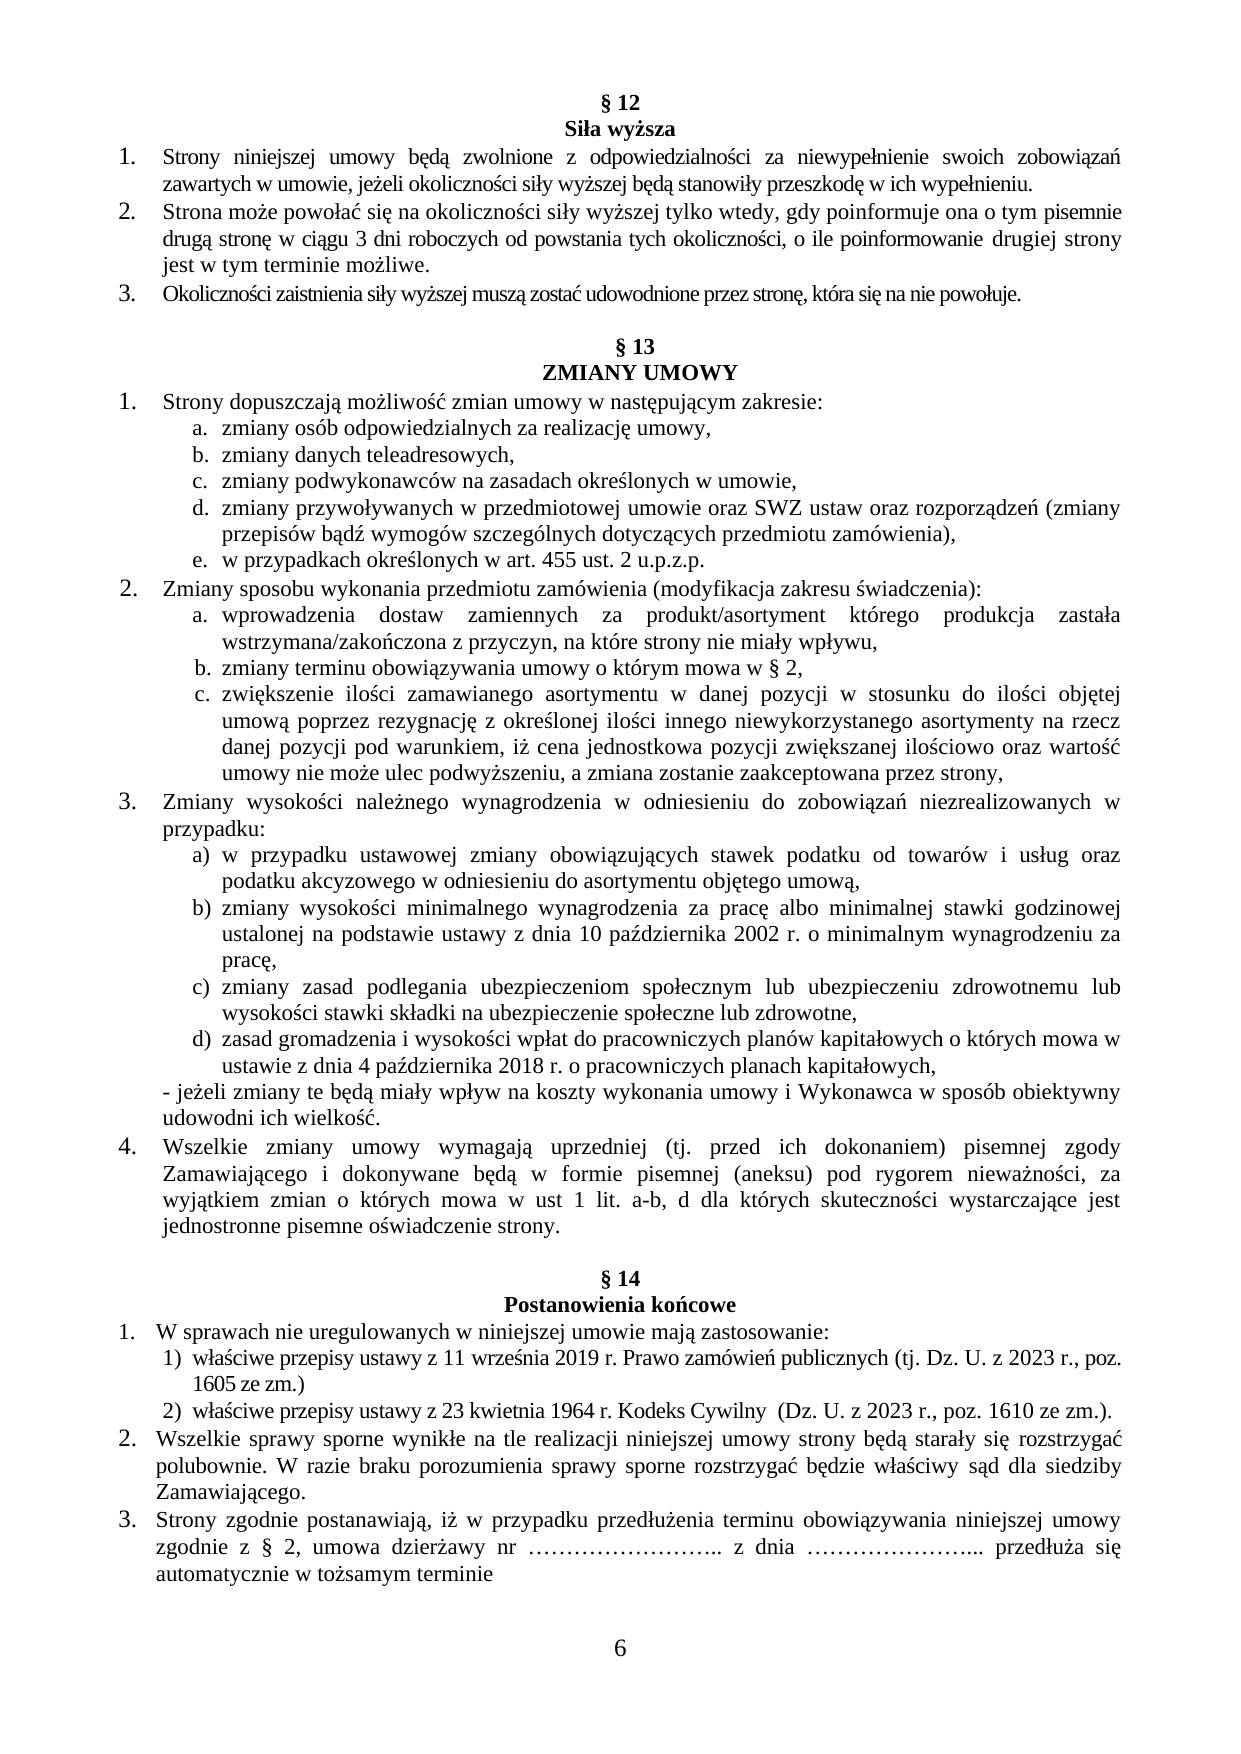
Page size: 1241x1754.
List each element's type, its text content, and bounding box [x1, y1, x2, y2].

text Postanowienia końcowe [118, 1291, 1122, 1318]
text - jeżeli zmiany te będą miały wpływ na koszty wykonania umowy i Wykonawca w sposób obiektywny udowodni ich wielkość. [162, 1078, 1122, 1131]
list zwiększenie ilości zamawianego asortymentu w danej pozycji w stosunku do ilości objętej umową poprzez rezygnację z określonej ilości innego niewykorzystanego asortymenty na rzecz danej pozycji pod warunkiem, iż cena jednostkowa pozycji zwiększanej ilościowo oraz wartość umowy nie może ulec podwyższeniu, a zmiana zostanie zaakceptowana przez strony, [194, 680, 1122, 786]
text § 14 [118, 1265, 1122, 1291]
list Strony niniejszej umowy będą zwolnione z odpowiedzialności za niewypełnienie swoich zobowiązań zawartych w umowie, jeżeli okoliczności siły wyższej będą stanowiły przeszkodę w ich wypełnieniu. [118, 141, 1122, 196]
text § 13 [148, 333, 1122, 359]
list zmiany terminu obowiązywania umowy o którym mowa w § 2, [194, 654, 1122, 680]
list zmiany wysokości minimalnego wynagrodzenia za pracę albo minimalnej stawki godzinowej ustalonej na podstawie ustawy z dnia 10 października 2002 r. o minimalnym wynagrodzeniu za pracę, [192, 894, 1122, 973]
list Zmiany sposobu wykonania przedmiotu zamówienia (modyfikacja zakresu świadczenia): [119, 573, 1122, 601]
list Strony zgodnie postanawiają, iż w przypadku przedłużenia terminu obowiązywania niniejszej umowy zgodnie z § 2, umowa dzierżawy nr …………………….. z dnia …………………... przedłuża się automatycznie w tożsamym terminie [118, 1504, 1122, 1586]
list W sprawach nie uregulowanych w niniejszej umowie mają zastosowanie: [118, 1318, 1122, 1344]
list w przypadku ustawowej zmiany obowiązujących stawek podatku od towarów i usług oraz podatku akcyzowego w odniesieniu do asortymentu objętego umową, [192, 841, 1122, 894]
list w przypadkach określonych w art. 455 ust. 2 u.p.z.p. [192, 546, 1122, 573]
list właściwe przepisy ustawy z 11 września 2019 r. Prawo zamówień publicznych (tj. Dz. U. z 2023 r., poz. 1605 ze zm.) [162, 1344, 1122, 1397]
list właściwe przepisy ustawy z 23 kwietnia 1964 r. Kodeks Cywilny (Dz. U. z 2023 r., poz. 1610 ze zm.). [162, 1397, 1122, 1423]
list zmiany przywoływanych w przedmiotowej umowie oraz SWZ ustaw oraz rozporządzeń (zmiany przepisów bądź wymogów szczególnych dotyczących przedmiotu zamówienia), [192, 493, 1122, 546]
list zmiany zasad podlegania ubezpieczeniom społecznym lub ubezpieczeniu zdrowotnemu lub wysokości stawki składki na ubezpieczenie społeczne lub zdrowotne, [192, 973, 1122, 1025]
list zmiany podwykonawców na zasadach określonych w umowie, [192, 467, 1122, 493]
list Strony dopuszczają możliwość zmian umowy w następującym zakresie: [118, 386, 1122, 414]
text § 12 [118, 89, 1122, 115]
list zmiany osób odpowiedzialnych za realizację umowy, [192, 414, 1122, 441]
list wprowadzenia dostaw zamiennych za produkt/asortyment którego produkcja zastała wstrzymana/zakończona z przyczyn, na które strony nie miały wpływu, [192, 601, 1122, 654]
list Strona może powołać się na okoliczności siły wyższej tylko wtedy, gdy poinformuje ona o tym pisemnie drugą stronę w ciągu 3 dni roboczych od powstania tych okoliczności, o ile poinformowanie drugiej strony jest w tym terminie możliwe. [118, 196, 1122, 278]
list zmiany danych teleadresowych, [192, 441, 1122, 467]
text Siła wyższa [118, 115, 1122, 141]
list Okoliczności zaistnienia siły wyższej muszą zostać udowodnione przez stronę, która się na nie powołuje. [118, 278, 1122, 307]
list Wszelkie sprawy sporne wynikłe na tle realizacji niniejszej umowy strony będą starały się rozstrzygać polubownie. W razie braku porozumienia sprawy sporne rozstrzygać będzie właściwy sąd dla siedziby Zamawiającego. [118, 1423, 1122, 1504]
list Zmiany wysokości należnego wynagrodzenia w odniesieniu do zobowiązań niezrealizowanych w przypadku: [118, 786, 1122, 841]
list zasad gromadzenia i wysokości wpłat do pracowniczych planów kapitałowych o których mowa w ustawie z dnia 4 października 2018 r. o pracowniczych planach kapitałowych, [192, 1025, 1122, 1078]
list Wszelkie zmiany umowy wymagają uprzedniej (tj. przed ich dokonaniem) pisemnej zgody Zamawiającego i dokonywane będą w formie pisemnej (aneksu) pod rygorem nieważności, za wyjątkiem zmian o których mowa w ust 1 lit. a-b, d dla których skuteczności wystarczające jest jednostronne pisemne oświadczenie strony. [118, 1131, 1122, 1239]
text ZMIANY UMOWY [148, 359, 1132, 386]
